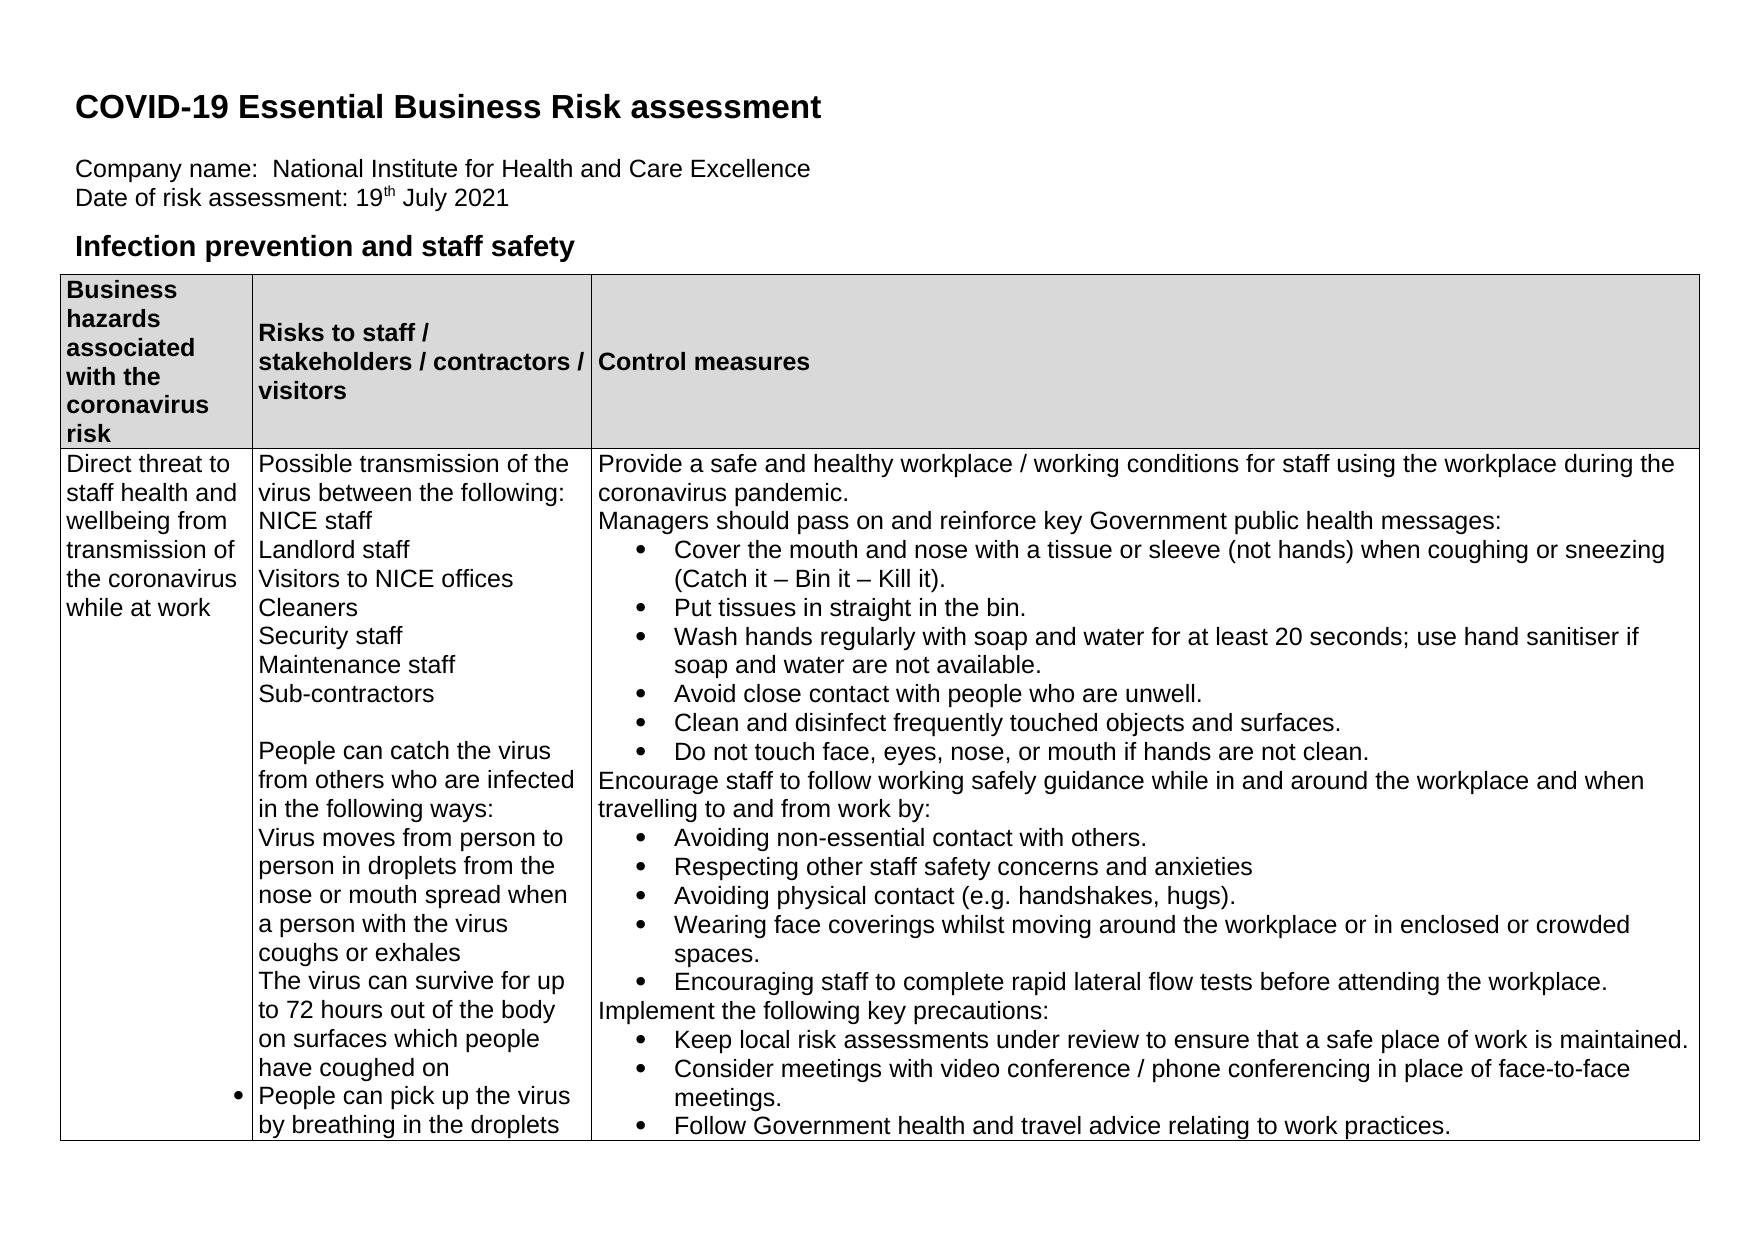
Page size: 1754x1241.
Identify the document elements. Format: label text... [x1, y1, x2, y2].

table_header Business hazards associated with the coronavirus risk [61, 275, 252, 448]
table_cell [61, 449, 252, 1140]
text Company name: National Institute for Health and Care Excellence [75, 154, 1679, 183]
table_header Risks to staff / stakeholders / contractors / visitors [253, 275, 591, 448]
subtitle Infection prevention and staff safety [75, 237, 1679, 262]
table_header Control measures [592, 275, 1699, 448]
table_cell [592, 449, 1699, 1140]
subtitle COVID-19 Essential Business Risk assessment [75, 75, 1679, 129]
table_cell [253, 449, 591, 1140]
text Date of risk assessment: 19th July 2021 [75, 183, 1679, 212]
